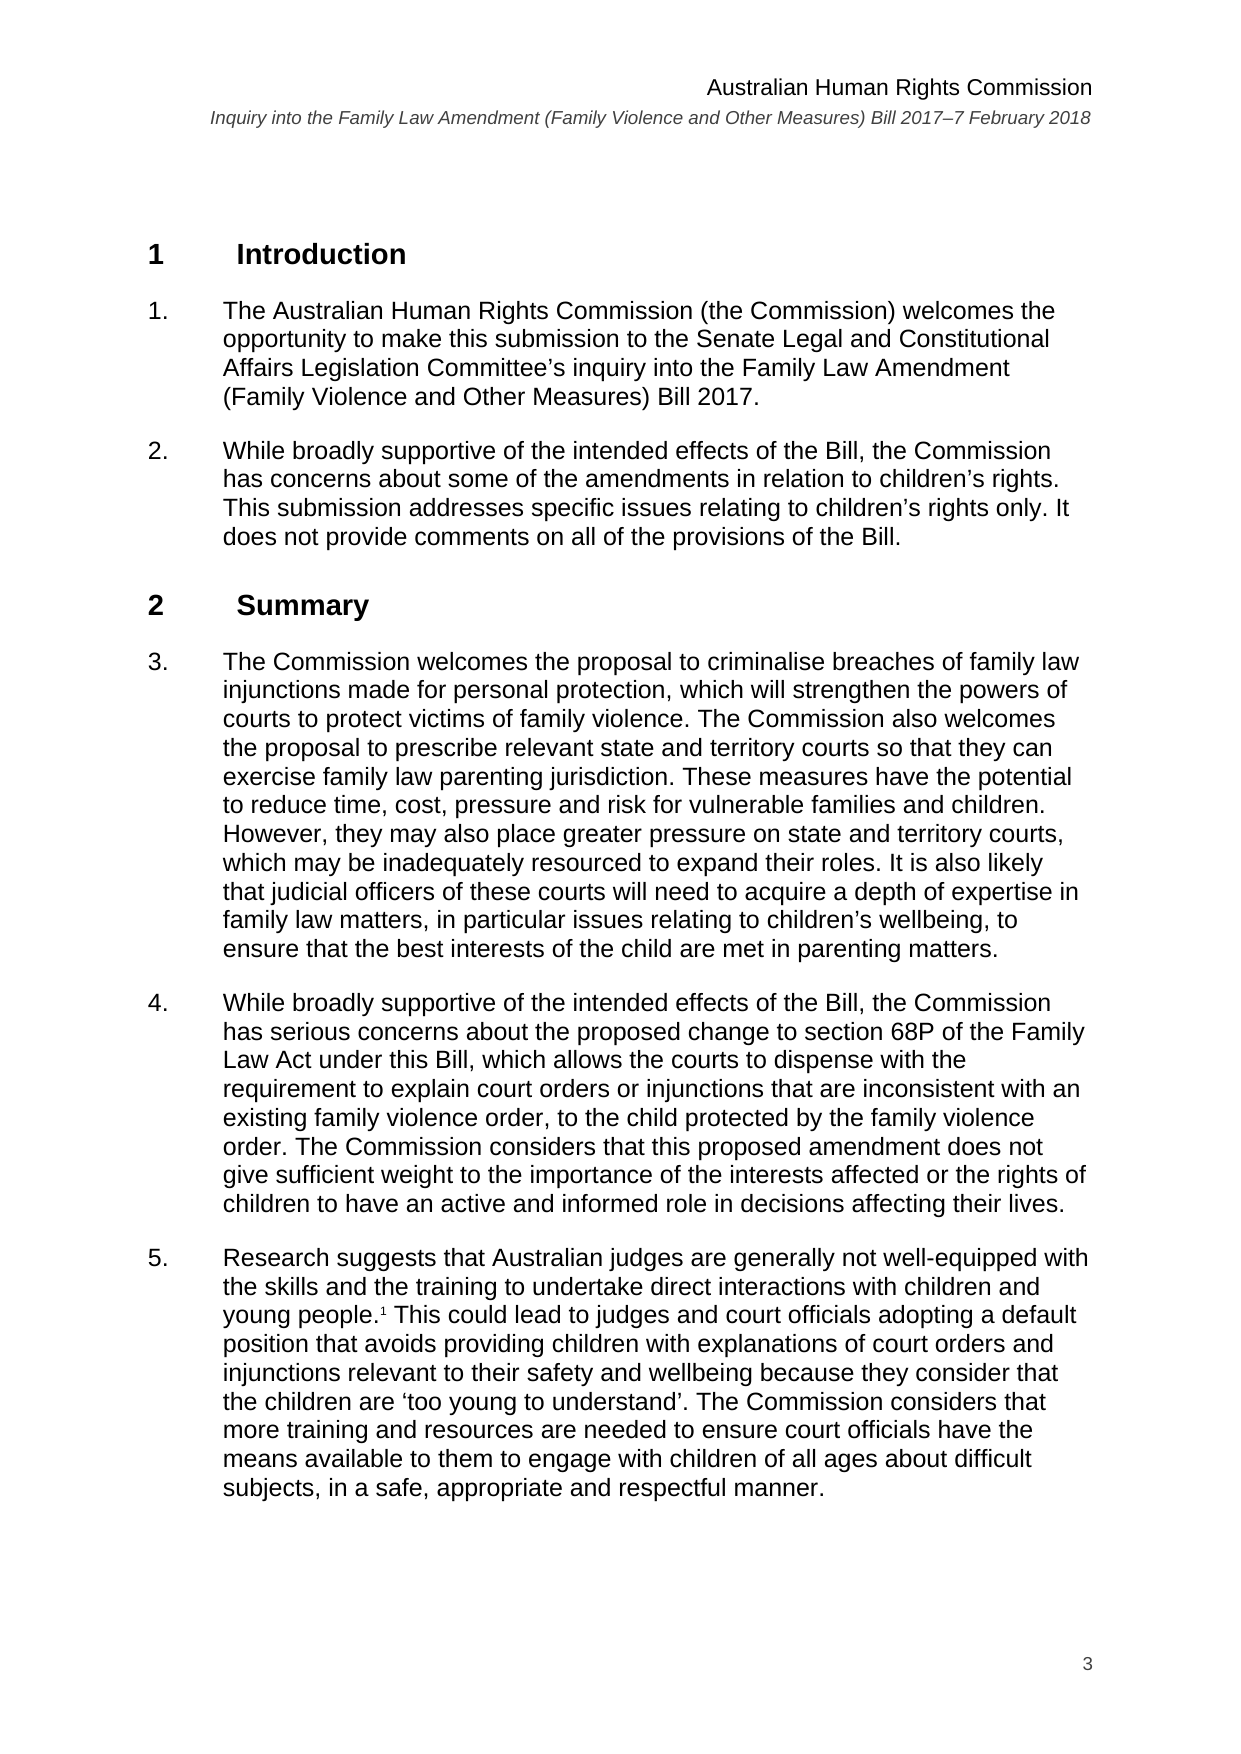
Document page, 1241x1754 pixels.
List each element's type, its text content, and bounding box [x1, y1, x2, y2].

text While broadly supportive of the intended effects of the Bill, the Commission has concerns about some of the amendments in relation to children’s rights. This submission addresses specific issues relating to children’s rights only. It does not provide comments on all of the provisions of the Bill. [148, 436, 1092, 551]
text Research suggests that Australian judges are generally not well-equipped with the skills and the training to undertake direct interactions with children and young people. This could lead to judges and court officials adopting a default position that avoids providing children with explanations of court orders and injunctions relevant to their safety and wellbeing because they consider that the children are ‘too young to understand’. The Commission considers that more training and resources are needed to ensure court officials have the means available to them to engage with children of all ages about difficult subjects, in a safe, appropriate and respectful manner. [148, 1243, 1092, 1502]
subtitle Introduction [148, 237, 1092, 271]
text While broadly supportive of the intended effects of the Bill, the Commission has serious concerns about the proposed change to section 68P of the Family Law Act under this Bill, which allows the courts to dispense with the requirement to explain court orders or injunctions that are inconsistent with an existing family violence order, to the child protected by the family violence order. The Commission considers that this proposed amendment does not give sufficient weight to the importance of the interests affected or the rights of children to have an active and informed role in decisions affecting their lives. [148, 988, 1092, 1218]
text The Australian Human Rights Commission (the Commission) welcomes the opportunity to make this submission to the Senate Legal and Constitutional Affairs Legislation Committee’s inquiry into the Family Law Amendment (Family Violence and Other Measures) Bill 2017. [148, 296, 1092, 411]
text The Commission welcomes the proposal to criminalise breaches of family law injunctions made for personal protection, which will strengthen the powers of courts to protect victims of family violence. The Commission also welcomes the proposal to prescribe relevant state and territory courts so that they can exercise family law parenting jurisdiction. These measures have the potential to reduce time, cost, pressure and risk for vulnerable families and children. However, they may also place greater pressure on state and territory courts, which may be inadequately resourced to expand their roles. It is also likely that judicial officers of these courts will need to acquire a depth of expertise in family law matters, in particular issues relating to children’s wellbeing, to ensure that the best interests of the child are met in parenting matters. [148, 647, 1092, 963]
subtitle Summary [148, 588, 1092, 622]
